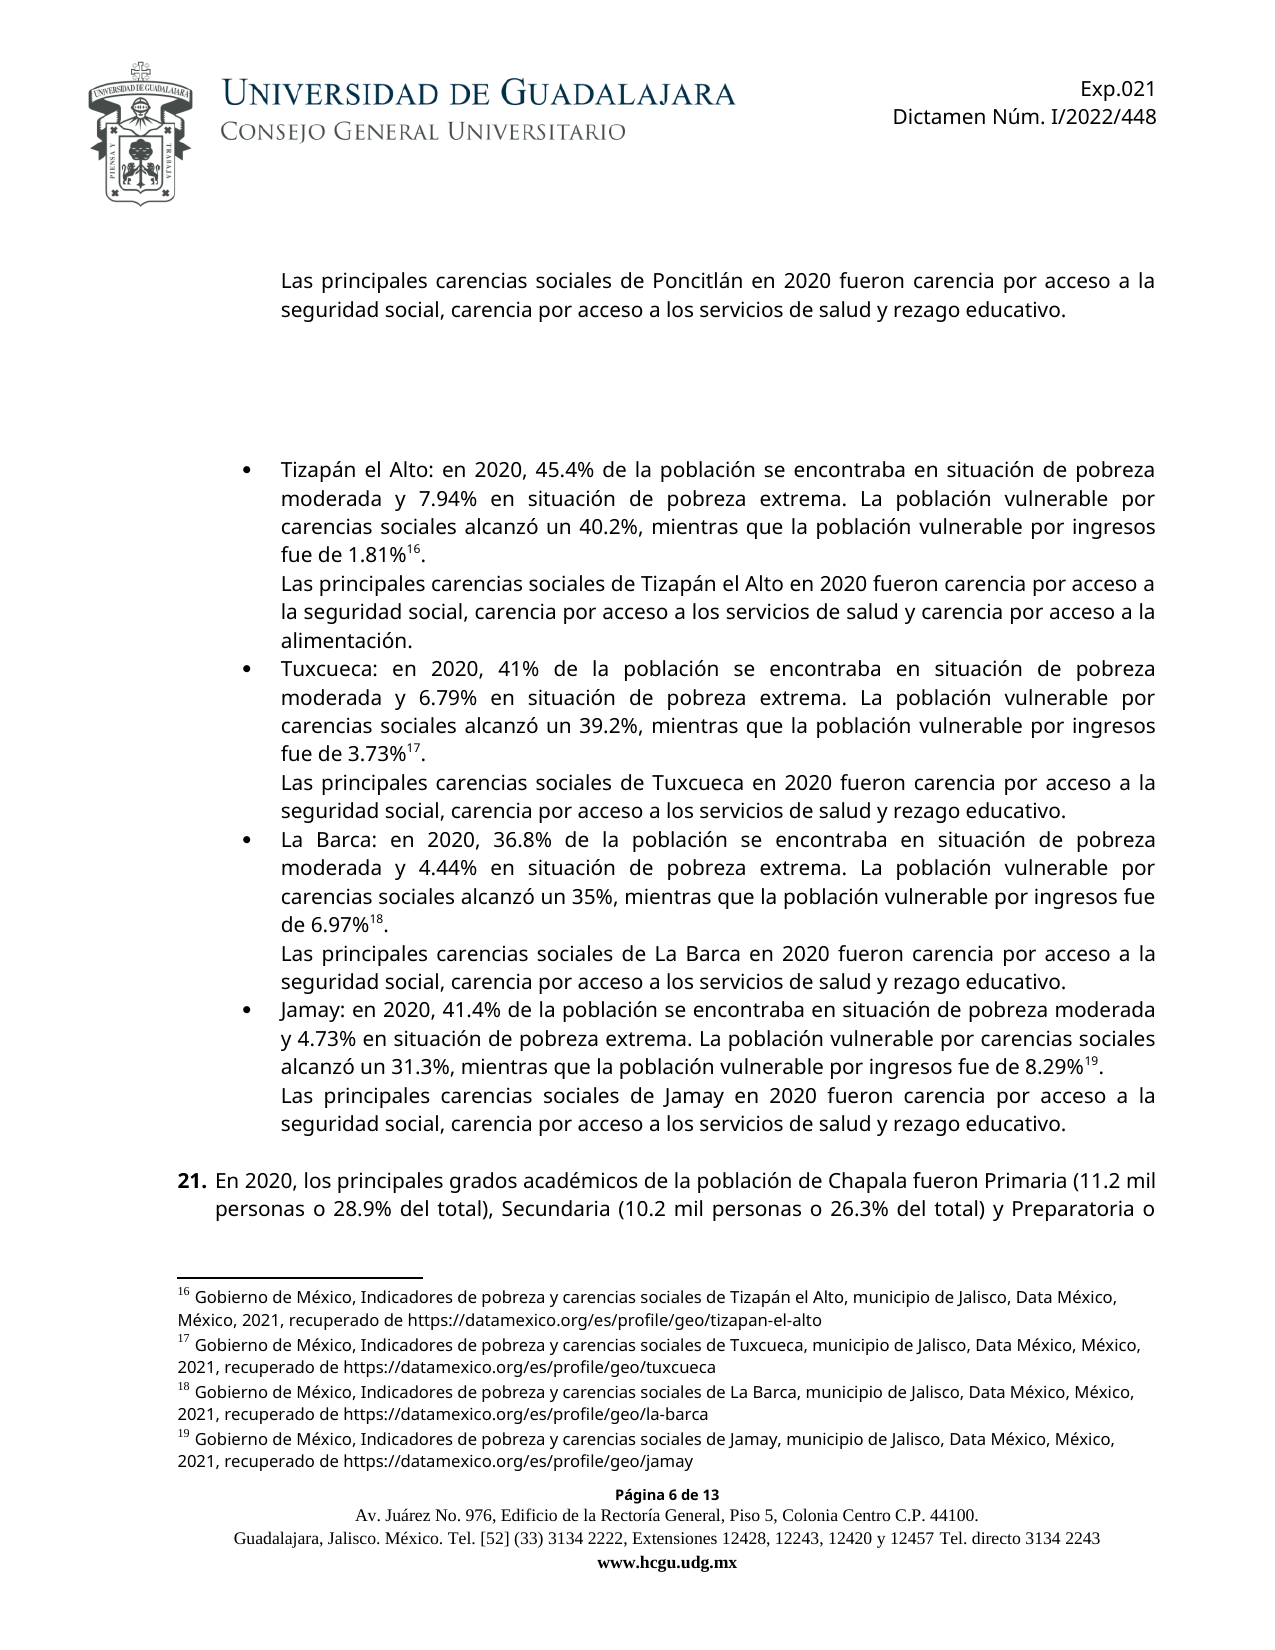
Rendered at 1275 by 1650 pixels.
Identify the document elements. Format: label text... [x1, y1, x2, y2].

list Jamay: en 2020, 41.4% de la población se encontraba en situación de pobreza moderada y 4.73% en situación de pobreza extrema. La población vulnerable por carencias sociales alcanzó un 31.3%, mientras que la población vulnerable por ingresos fue de 8.29%. [243, 996, 1157, 1081]
list Las principales carencias sociales de Tizapán el Alto en 2020 fueron carencia por acceso a la seguridad social, carencia por acceso a los servicios de salud y carencia por acceso a la alimentación. [281, 569, 1157, 654]
list Tuxcueca: en 2020, 41% de la población se encontraba en situación de pobreza moderada y 6.79% en situación de pobreza extrema. La población vulnerable por carencias sociales alcanzó un 39.2%, mientras que la población vulnerable por ingresos fue de 3.73%. [243, 654, 1157, 768]
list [177, 1166, 1157, 1223]
picture [0, 2, 1275, 267]
list Las principales carencias sociales de La Barca en 2020 fueron carencia por acceso a la seguridad social, carencia por acceso a los servicios de salud y rezago educativo. [281, 939, 1157, 996]
list La Barca: en 2020, 36.8% de la población se encontraba en situación de pobreza moderada y 4.44% en situación de pobreza extrema. La población vulnerable por carencias sociales alcanzó un 35%, mientras que la población vulnerable por ingresos fue de 6.97%. [243, 825, 1157, 939]
list Las principales carencias sociales de Jamay en 2020 fueron carencia por acceso a la seguridad social, carencia por acceso a los servicios de salud y rezago educativo. [281, 1081, 1157, 1138]
list Las principales carencias sociales de Poncitlán en 2020 fueron carencia por acceso a la seguridad social, carencia por acceso a los servicios de salud y rezago educativo. [281, 230, 1157, 323]
list Las principales carencias sociales de Tuxcueca en 2020 fueron carencia por acceso a la seguridad social, carencia por acceso a los servicios de salud y rezago educativo. [281, 768, 1157, 825]
list Tizapán el Alto: en 2020, 45.4% de la población se encontraba en situación de pobreza moderada y 7.94% en situación de pobreza extrema. La población vulnerable por carencias sociales alcanzó un 40.2%, mientras que la población vulnerable por ingresos fue de 1.81%. [243, 455, 1157, 569]
